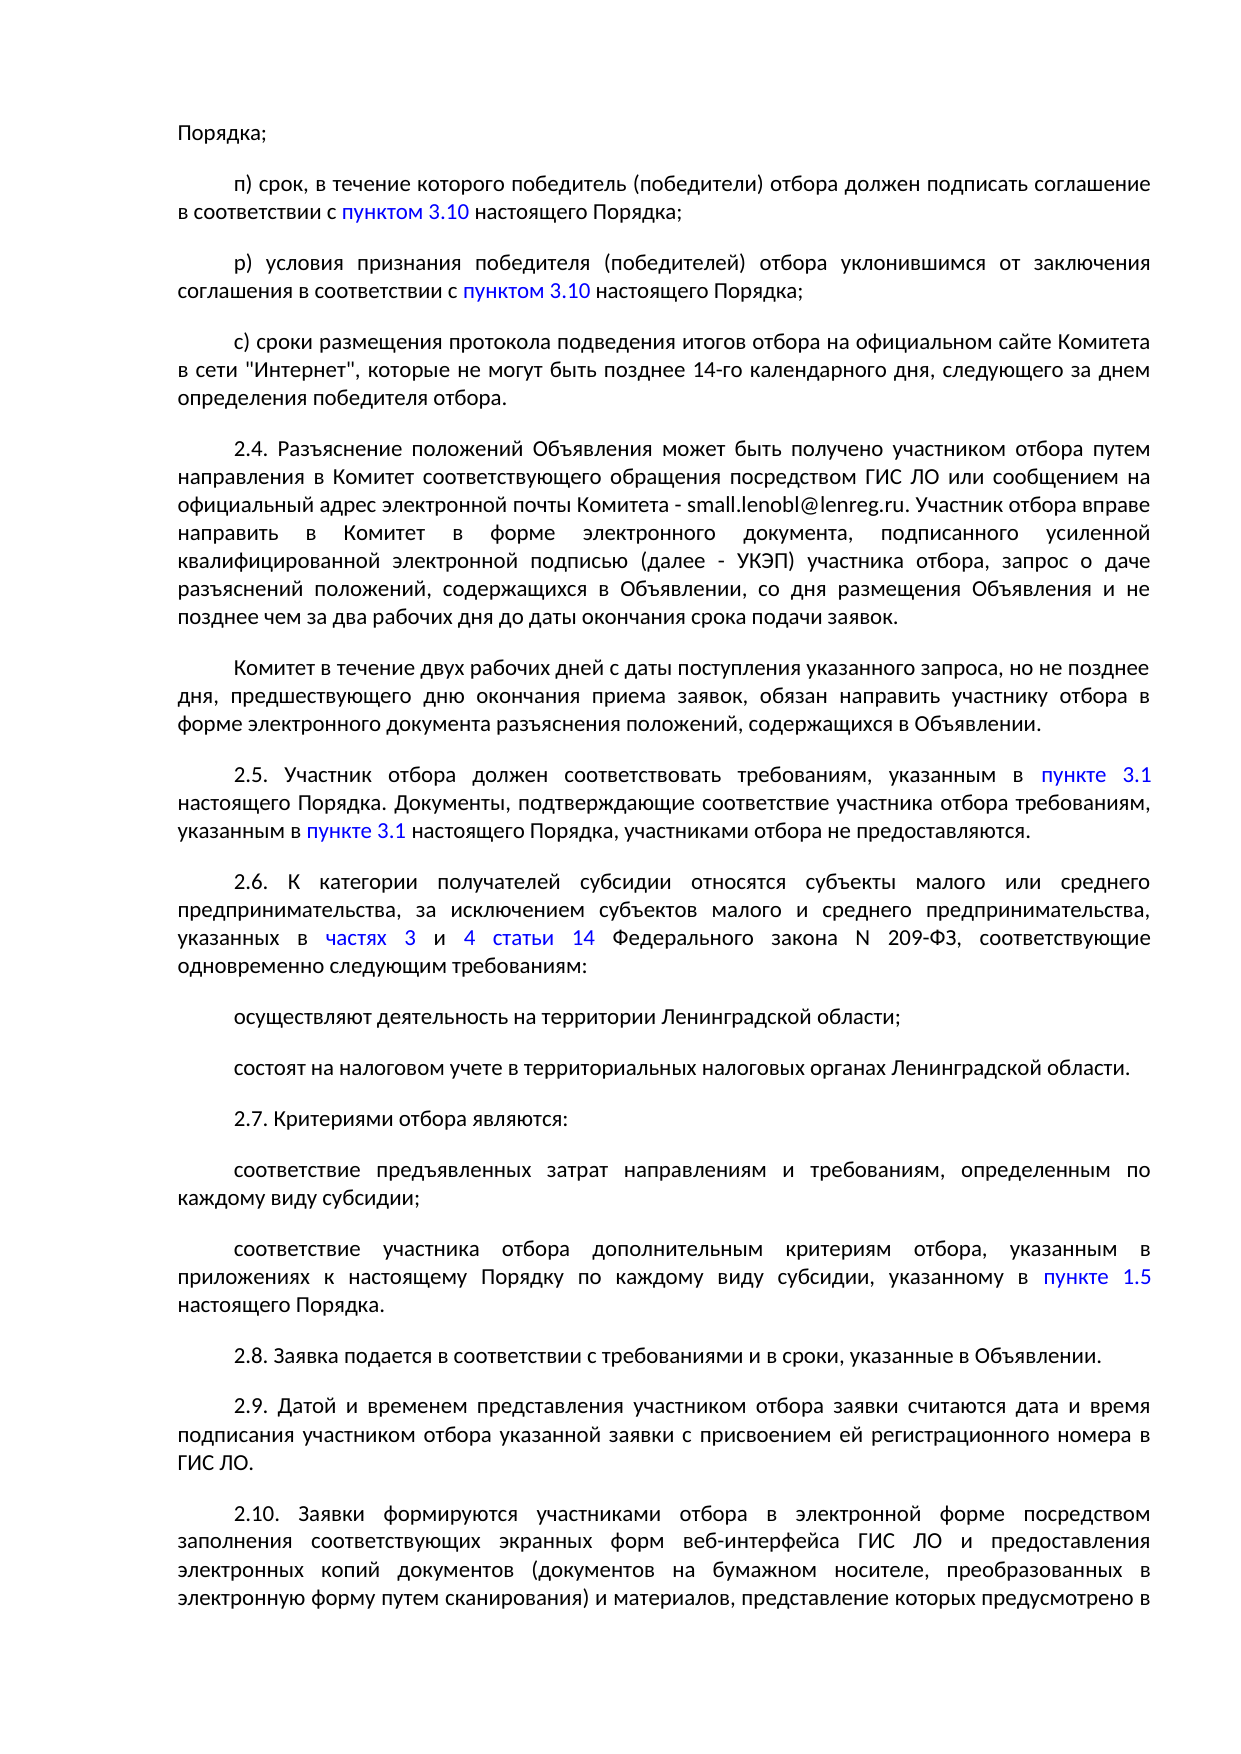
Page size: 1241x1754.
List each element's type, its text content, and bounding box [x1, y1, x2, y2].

text р) условия признания победителя (победителей) отбора уклонившимся от заключения соглашения в соответствии с пунктом 3.10 настоящего Порядка; [177, 248, 1152, 304]
text соответствие предъявленных затрат направлениям и требованиям, определенным по каждому виду субсидии; [177, 1155, 1152, 1211]
text 2.7. Критериями отбора являются: [177, 1104, 1152, 1132]
text Комитет в течение двух рабочих дней с даты поступления указанного запроса, но не позднее дня, предшествующего дню окончания приема заявок, обязан направить участнику отбора в форме электронного документа разъяснения положений, содержащихся в Объявлении. [177, 653, 1152, 737]
text осуществляют деятельность на территории Ленинградской области; [177, 1002, 1152, 1030]
text 2.9. Датой и временем представления участником отбора заявки считаются дата и время подписания участником отбора указанной заявки с присвоением ей регистрационного номера в ГИС ЛО. [177, 1392, 1152, 1476]
text с) сроки размещения протокола подведения итогов отбора на официальном сайте Комитета в сети "Интернет", которые не могут быть позднее 14-го календарного дня, следующего за днем определения победителя отбора. [177, 327, 1152, 411]
text 2.4. Разъяснение положений Объявления может быть получено участником отбора путем направления в Комитет соответствующего обращения посредством ГИС ЛО или сообщением на официальный адрес электронной почты Комитета - small.lenobl@lenreg.ru. Участник отбора вправе направить в Комитет в форме электронного документа, подписанного усиленной квалифицированной электронной подписью (далее - УКЭП) участника отбора, запрос о даче разъяснений положений, содержащихся в Объявлении, со дня размещения Объявления и не позднее чем за два рабочих дня до даты окончания срока подачи заявок. [177, 434, 1152, 630]
text соответствие участника отбора дополнительным критериям отбора, указанным в приложениях к настоящему Порядку по каждому виду субсидии, указанному в пункте 1.5 настоящего Порядка. [177, 1234, 1152, 1318]
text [177, 118, 1152, 146]
text состоят на налоговом учете в территориальных налоговых органах Ленинградской области. [177, 1053, 1152, 1081]
text п) срок, в течение которого победитель (победители) отбора должен подписать соглашение в соответствии с пунктом 3.10 настоящего Порядка; [177, 169, 1152, 225]
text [177, 1499, 1152, 1611]
text 2.6. К категории получателей субсидии относятся субъекты малого или среднего предпринимательства, за исключением субъектов малого и среднего предпринимательства, указанных в частях 3 и 4 статьи 14 Федерального закона N 209-ФЗ, соответствующие одновременно следующим требованиям: [177, 867, 1152, 979]
text 2.5. Участник отбора должен соответствовать требованиям, указанным в пункте 3.1 настоящего Порядка. Документы, подтверждающие соответствие участника отбора требованиям, указанным в пункте 3.1 настоящего Порядка, участниками отбора не предоставляются. [177, 760, 1152, 844]
text 2.8. Заявка подается в соответствии с требованиями и в сроки, указанные в Объявлении. [177, 1341, 1152, 1369]
